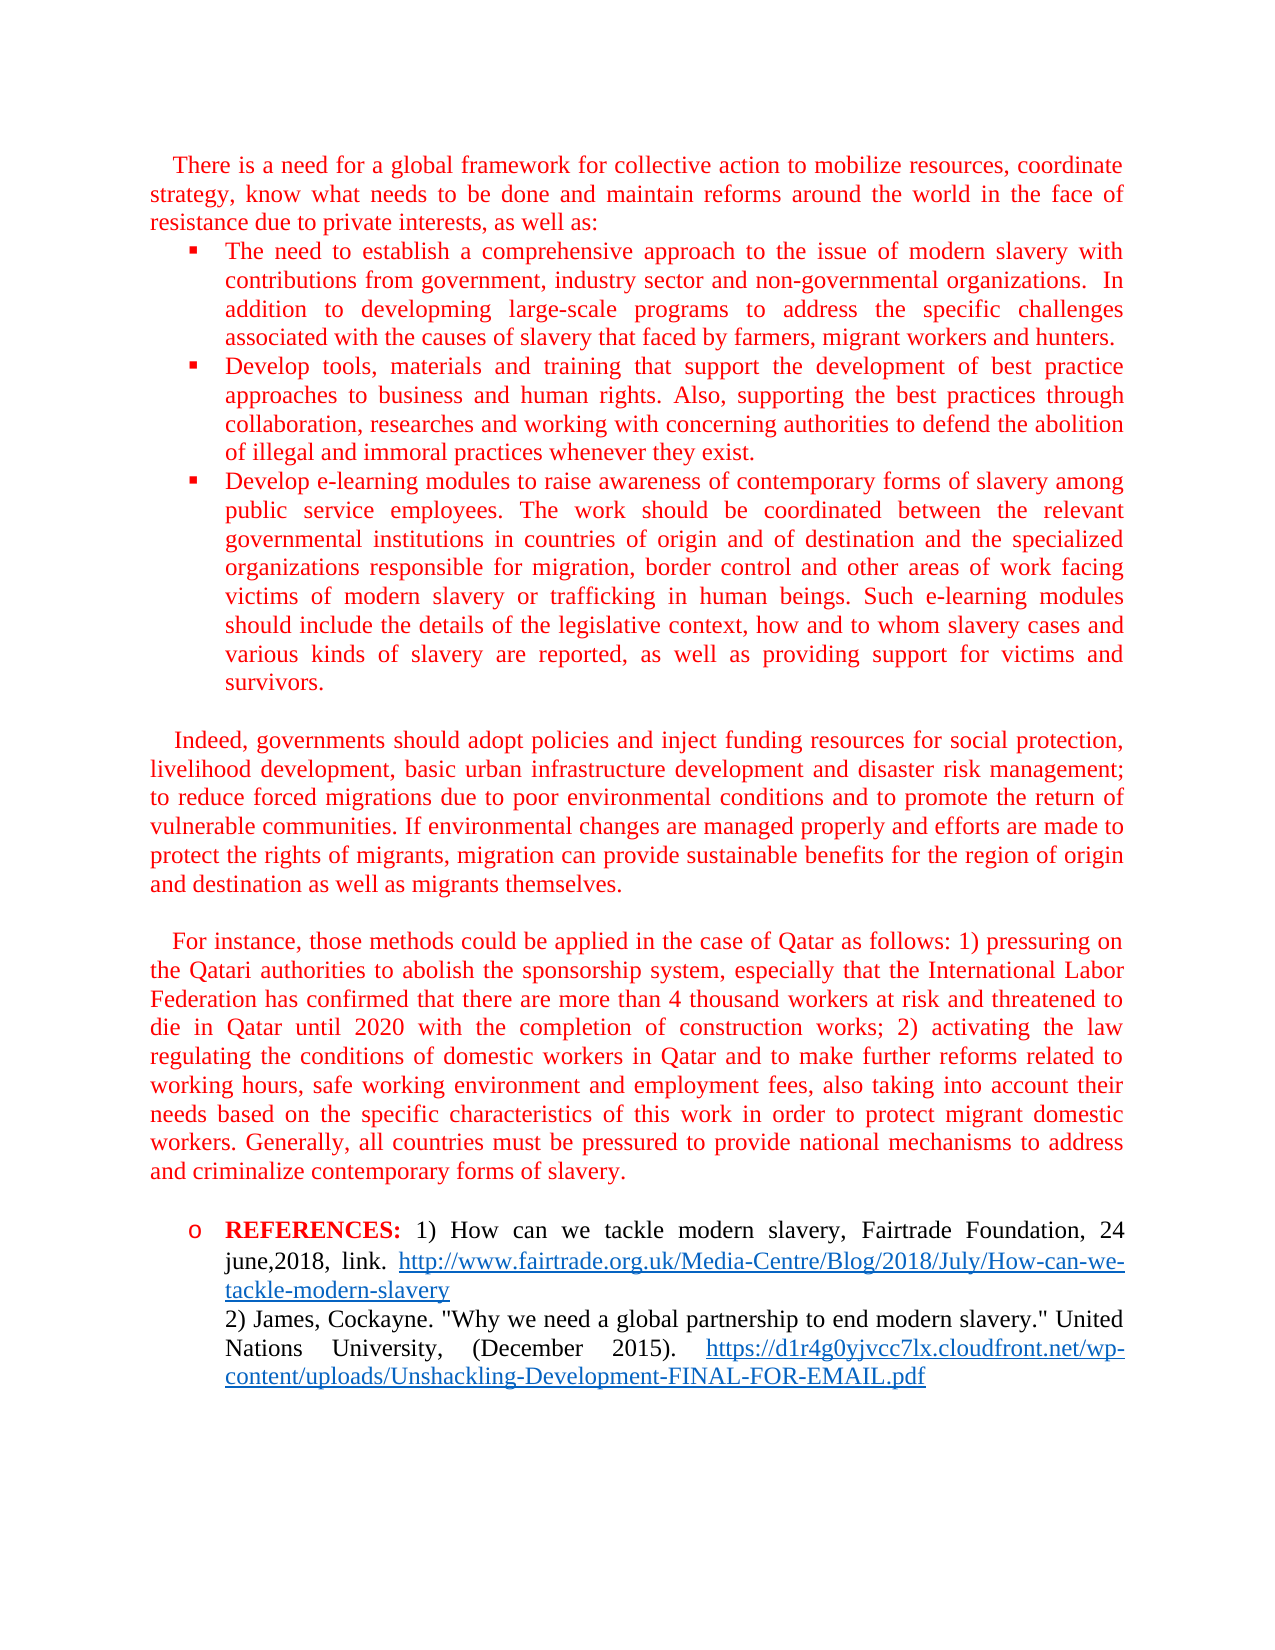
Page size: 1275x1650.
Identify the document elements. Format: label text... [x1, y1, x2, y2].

text For instance, those methods could be applied in the case of Qatar as follows: 1) pressuring on the Qatari authorities to abolish the sponsorship system, especially that the International Labor Federation has confirmed that there are more than 4 thousand workers at risk and threatened to die in Qatar until 2020 with the completion of construction works; 2) activating the law regulating the conditions of domestic workers in Qatar and to make further reforms related to working hours, safe working environment and employment fees, also taking into account their needs based on the specific characteristics of this work in order to protect migrant domestic workers. Generally, all countries must be pressured to provide national mechanisms to address and criminalize contemporary forms of slavery. [150, 926, 1125, 1185]
list Develop e-learning modules to raise awareness of contemporary forms of slavery among public service employees. The work should be coordinated between the relevant governmental institutions in countries of origin and of destination and the specialized organizations responsible for migration, border control and other areas of work facing victims of modern slavery or trafficking in human beings. Such e-learning modules should include the details of the legislative context, how and to whom slavery cases and various kinds of slavery are reported, as well as providing support for victims and survivors. [187, 466, 1125, 696]
list Develop tools, materials and training that support the development of best practice approaches to business and human rights. Also, supporting the best practices through collaboration, researches and working with concerning authorities to defend the abolition of illegal and immoral practices whenever they exist. [187, 351, 1125, 466]
list The need to establish a comprehensive approach to the issue of modern slavery with contributions from government, industry sector and non-governmental organizations. In addition to developming large-scale programs to address the specific challenges associated with the causes of slavery that faced by farmers, migrant workers and hunters. [187, 236, 1125, 351]
text There is a need for a global framework for collective action to mobilize resources, coordinate strategy, know what needs to be done and maintain reforms around the world in the face of resistance due to private interests, as well as: [150, 150, 1125, 236]
list REFERENCES: 1) How can we tackle modern slavery, Fairtrade Foundation, 24 june,2018, link. http://www.fairtrade.org.uk/Media-Centre/Blog/2018/July/How-can-we-tackle-modern-slavery [187, 1216, 1125, 1304]
text Indeed, governments should adopt policies and inject funding resources for social protection, livelihood development, basic urban infrastructure development and disaster risk management; to reduce forced migrations due to poor environmental conditions and to promote the return of vulnerable communities. If environmental changes are managed properly and efforts are made to protect the rights of migrants, migration can provide sustainable benefits for the region of origin and destination as well as migrants themselves. [150, 725, 1125, 897]
list 2) James, Cockayne. "Why we need a global partnership to end modern slavery." United Nations University, (December 2015). https://d1r4g0yjvcc7lx.cloudfront.net/wp-content/uploads/Unshackling-Development-FINAL-FOR-EMAIL.pdf [225, 1304, 1125, 1390]
